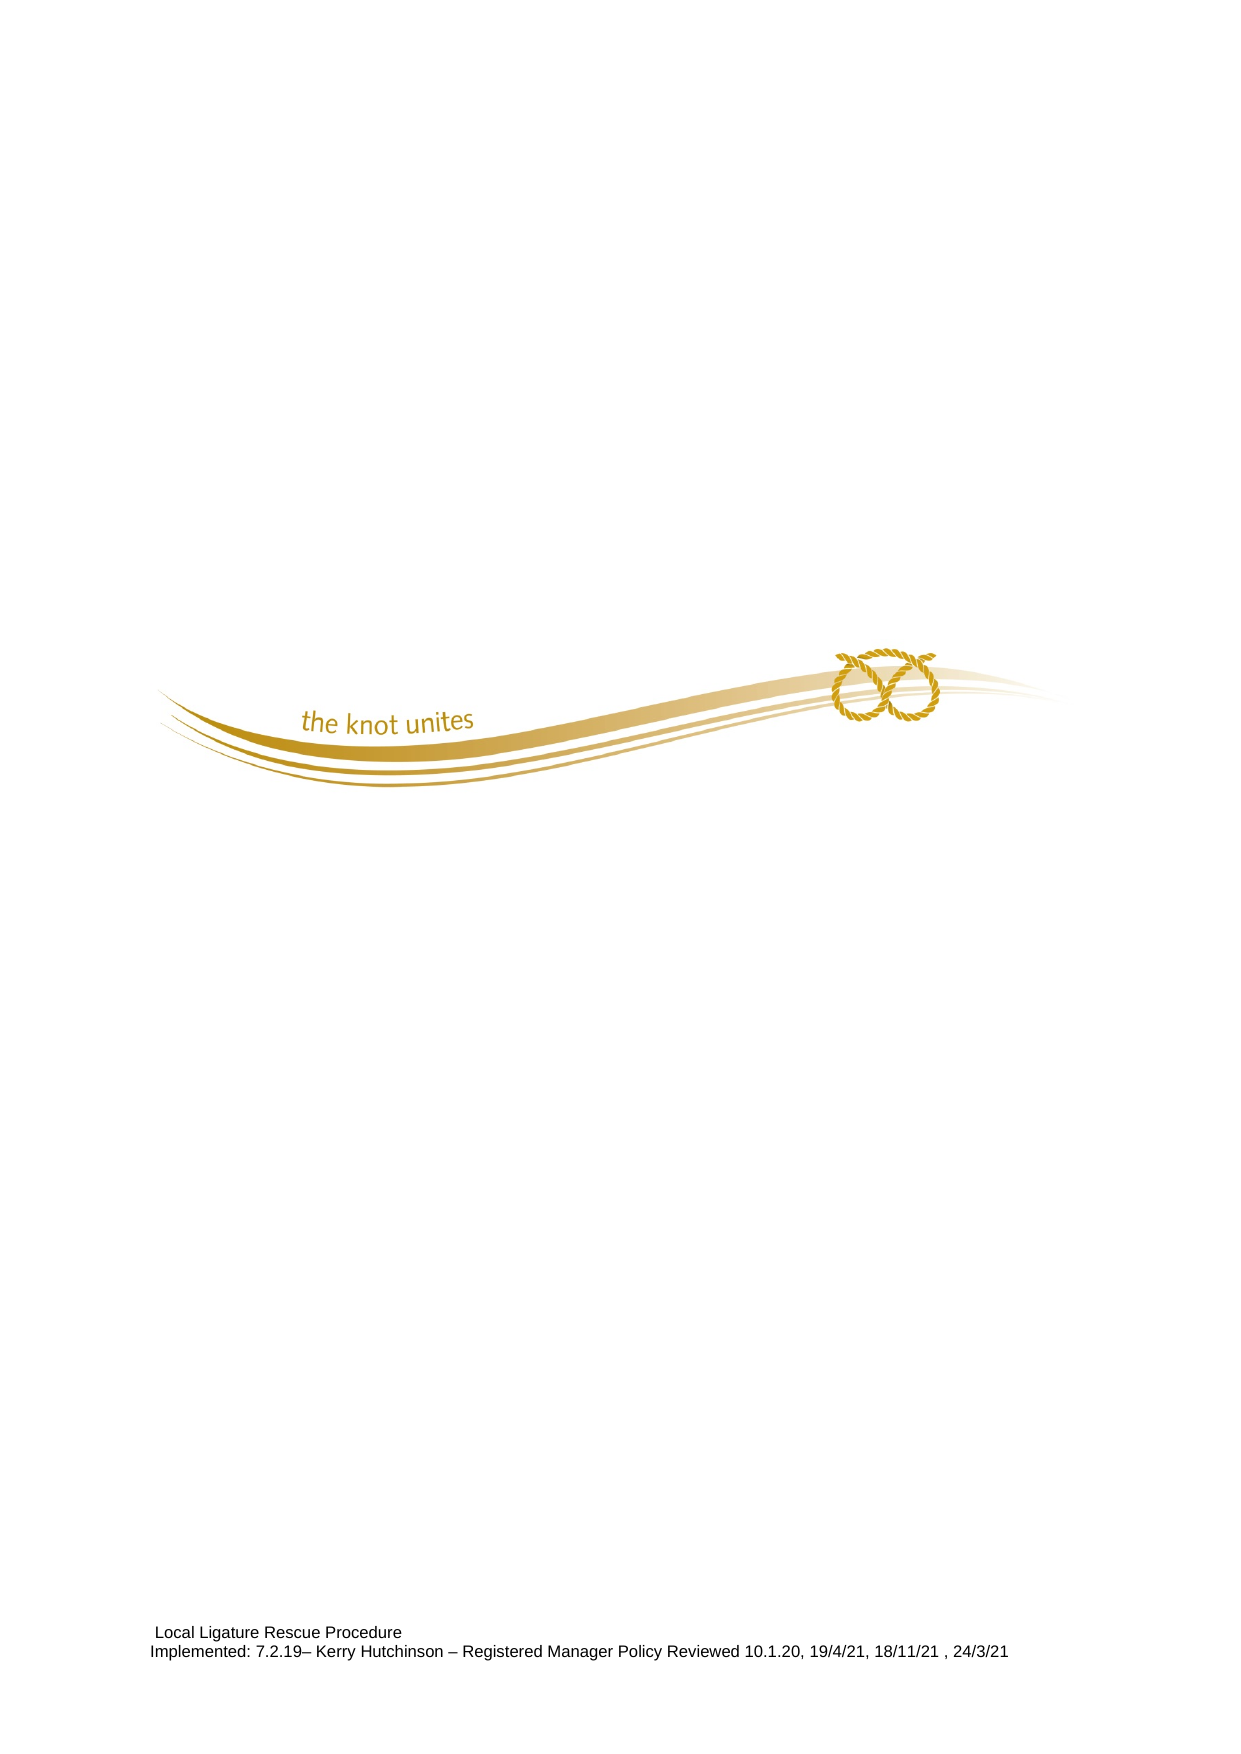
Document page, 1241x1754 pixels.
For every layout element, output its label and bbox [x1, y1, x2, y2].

picture [150, 639, 1091, 799]
